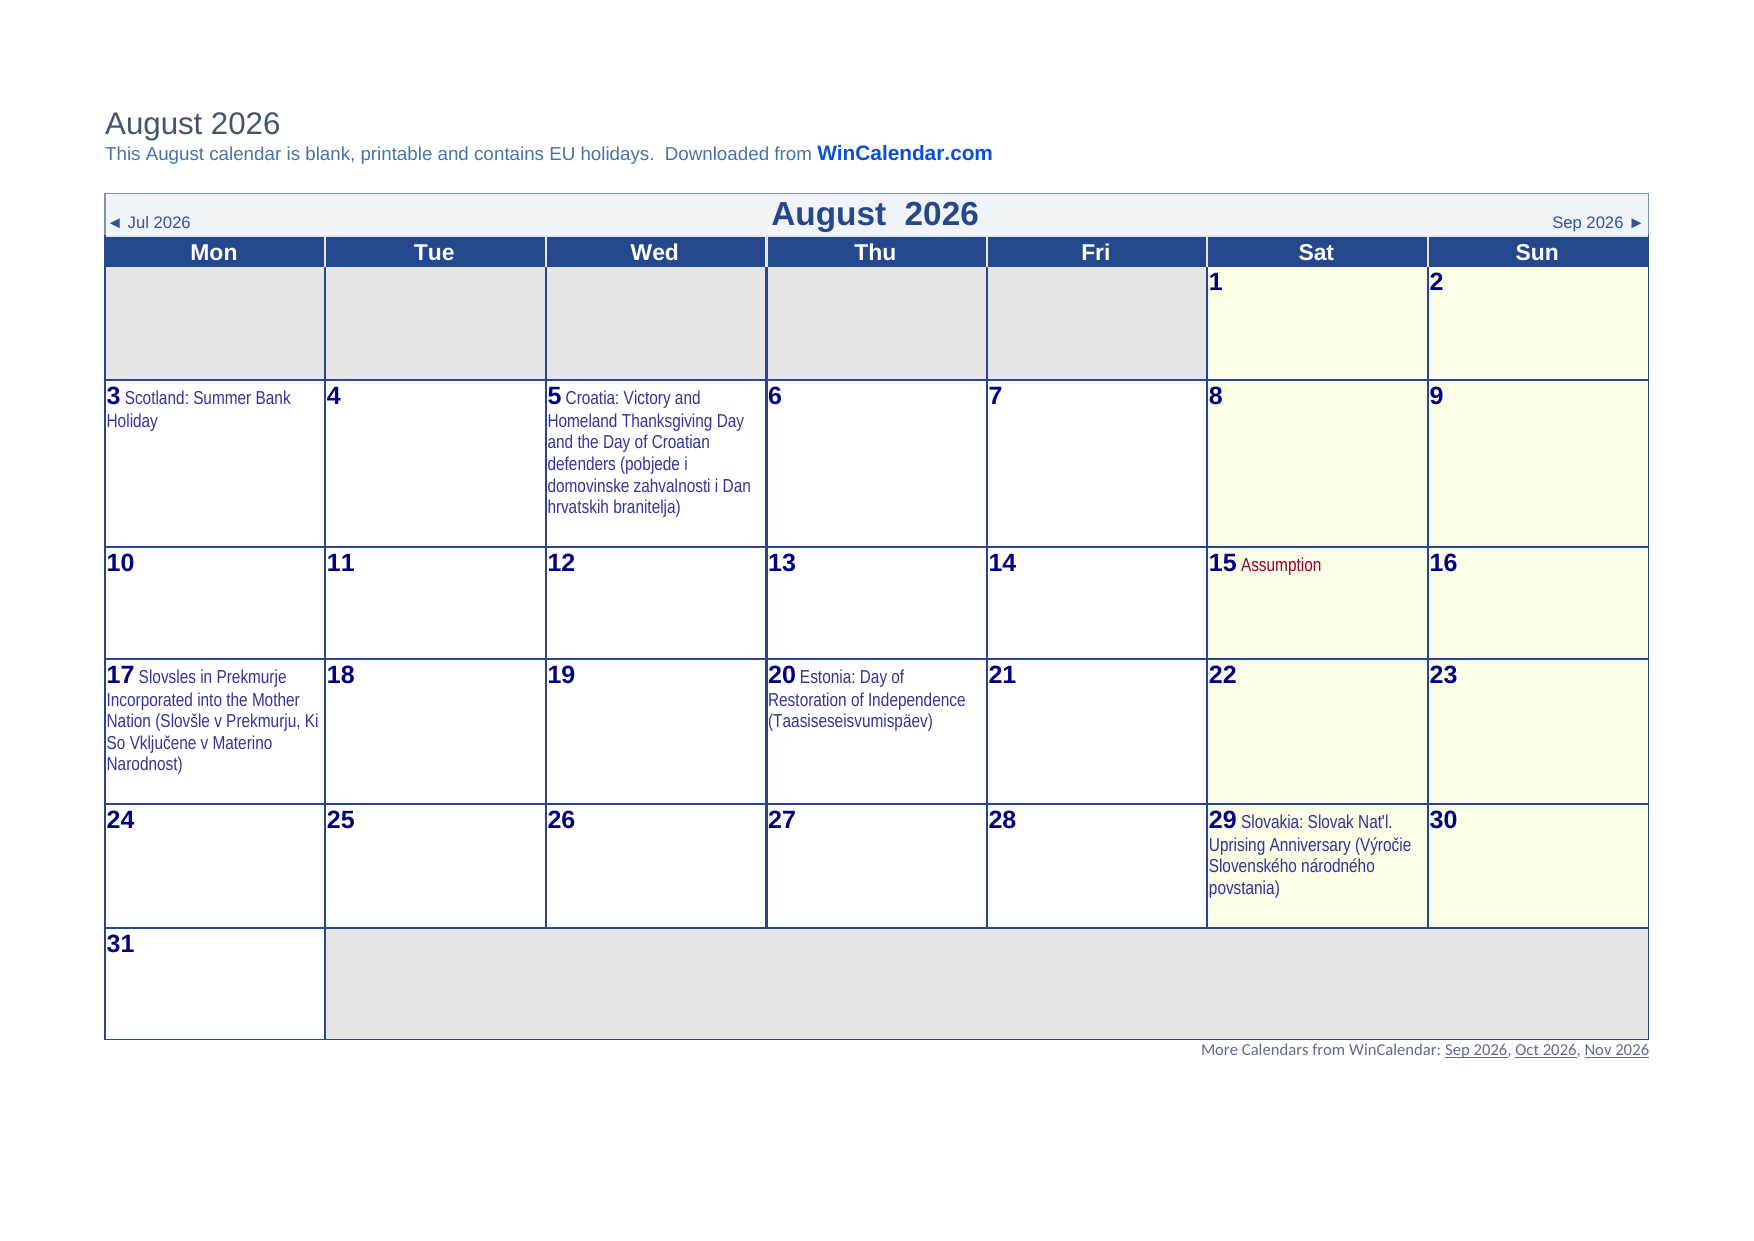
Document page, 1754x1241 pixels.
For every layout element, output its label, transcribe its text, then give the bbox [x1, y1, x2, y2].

table_cell 10 [106, 548, 324, 658]
table_cell Thu [768, 237, 986, 267]
table_cell 4 [326, 381, 545, 546]
table_cell [326, 267, 545, 379]
table_cell 31 [106, 929, 324, 1039]
table_cell 8 [1208, 381, 1427, 546]
table_cell Sun [1429, 237, 1648, 267]
table_cell Sat [1208, 237, 1427, 267]
table_cell 11 [326, 548, 545, 658]
table_cell 9 [1429, 381, 1648, 546]
table_cell 30 [1429, 805, 1648, 927]
table_cell 26 [547, 805, 765, 927]
table_cell [326, 929, 1648, 1039]
table_cell 2 [1429, 267, 1648, 379]
table_cell 3 Scotland: Summer Bank Holiday [106, 381, 324, 546]
table_cell [106, 267, 324, 379]
table_cell 6 [768, 381, 986, 546]
table_cell Fri [988, 237, 1206, 267]
table_cell 29 Slovakia: Slovak Nat'l. Uprising Anniversary (Výročie Slovenského národného povstania) [1208, 805, 1427, 927]
table_cell 1 [1208, 267, 1427, 379]
table_header Sep 2026 ► [1428, 194, 1648, 234]
table_cell 15 Assumption [1208, 548, 1427, 658]
table_cell 5 Croatia: Victory and Homeland Thanksgiving Day and the Day of Croatian defenders (pobjede i domovinske zahvalnosti i Dan hrvatskih branitelja) [547, 381, 765, 546]
text More Calendars from WinCalendar: Sep 2026, Oct 2026, Nov 2026 [105, 1040, 1649, 1060]
table_cell 18 [326, 660, 545, 803]
table_cell 14 [988, 548, 1206, 658]
table_cell 21 [988, 660, 1206, 803]
table_cell [768, 267, 986, 379]
table_cell Tue [326, 237, 545, 267]
table_cell 23 [1429, 660, 1648, 803]
table_cell 13 [768, 548, 986, 658]
table_cell 16 [1429, 548, 1648, 658]
table_cell 19 [547, 660, 765, 803]
table_cell 17 Slovsles in Prekmurje Incorporated into the Mother Nation (Slovšle v Prekmurju, Ki So Vključene v Materino Narodnost) [106, 660, 324, 803]
table_cell 28 [988, 805, 1206, 927]
table_cell [988, 267, 1206, 379]
table_header August 2026 [325, 194, 1428, 234]
table_header ◄ Jul 2026 [106, 194, 325, 234]
table_cell 24 [106, 805, 324, 927]
table_cell 7 [988, 381, 1206, 546]
table_cell 20 Estonia: Day of Restoration of Independence (Taasiseseisvumispäev) [768, 660, 986, 803]
table_cell Mon [106, 237, 324, 267]
table_cell 12 [547, 548, 765, 658]
text August 2026 This August calendar is blank, printable and contains EU holidays. Downloaded from WinCalendar.com [105, 105, 1649, 193]
table_cell 27 [768, 805, 986, 927]
table_cell 22 [1208, 660, 1427, 803]
table_cell 25 [326, 805, 545, 927]
table_cell Wed [547, 237, 765, 267]
table_cell [547, 267, 765, 379]
